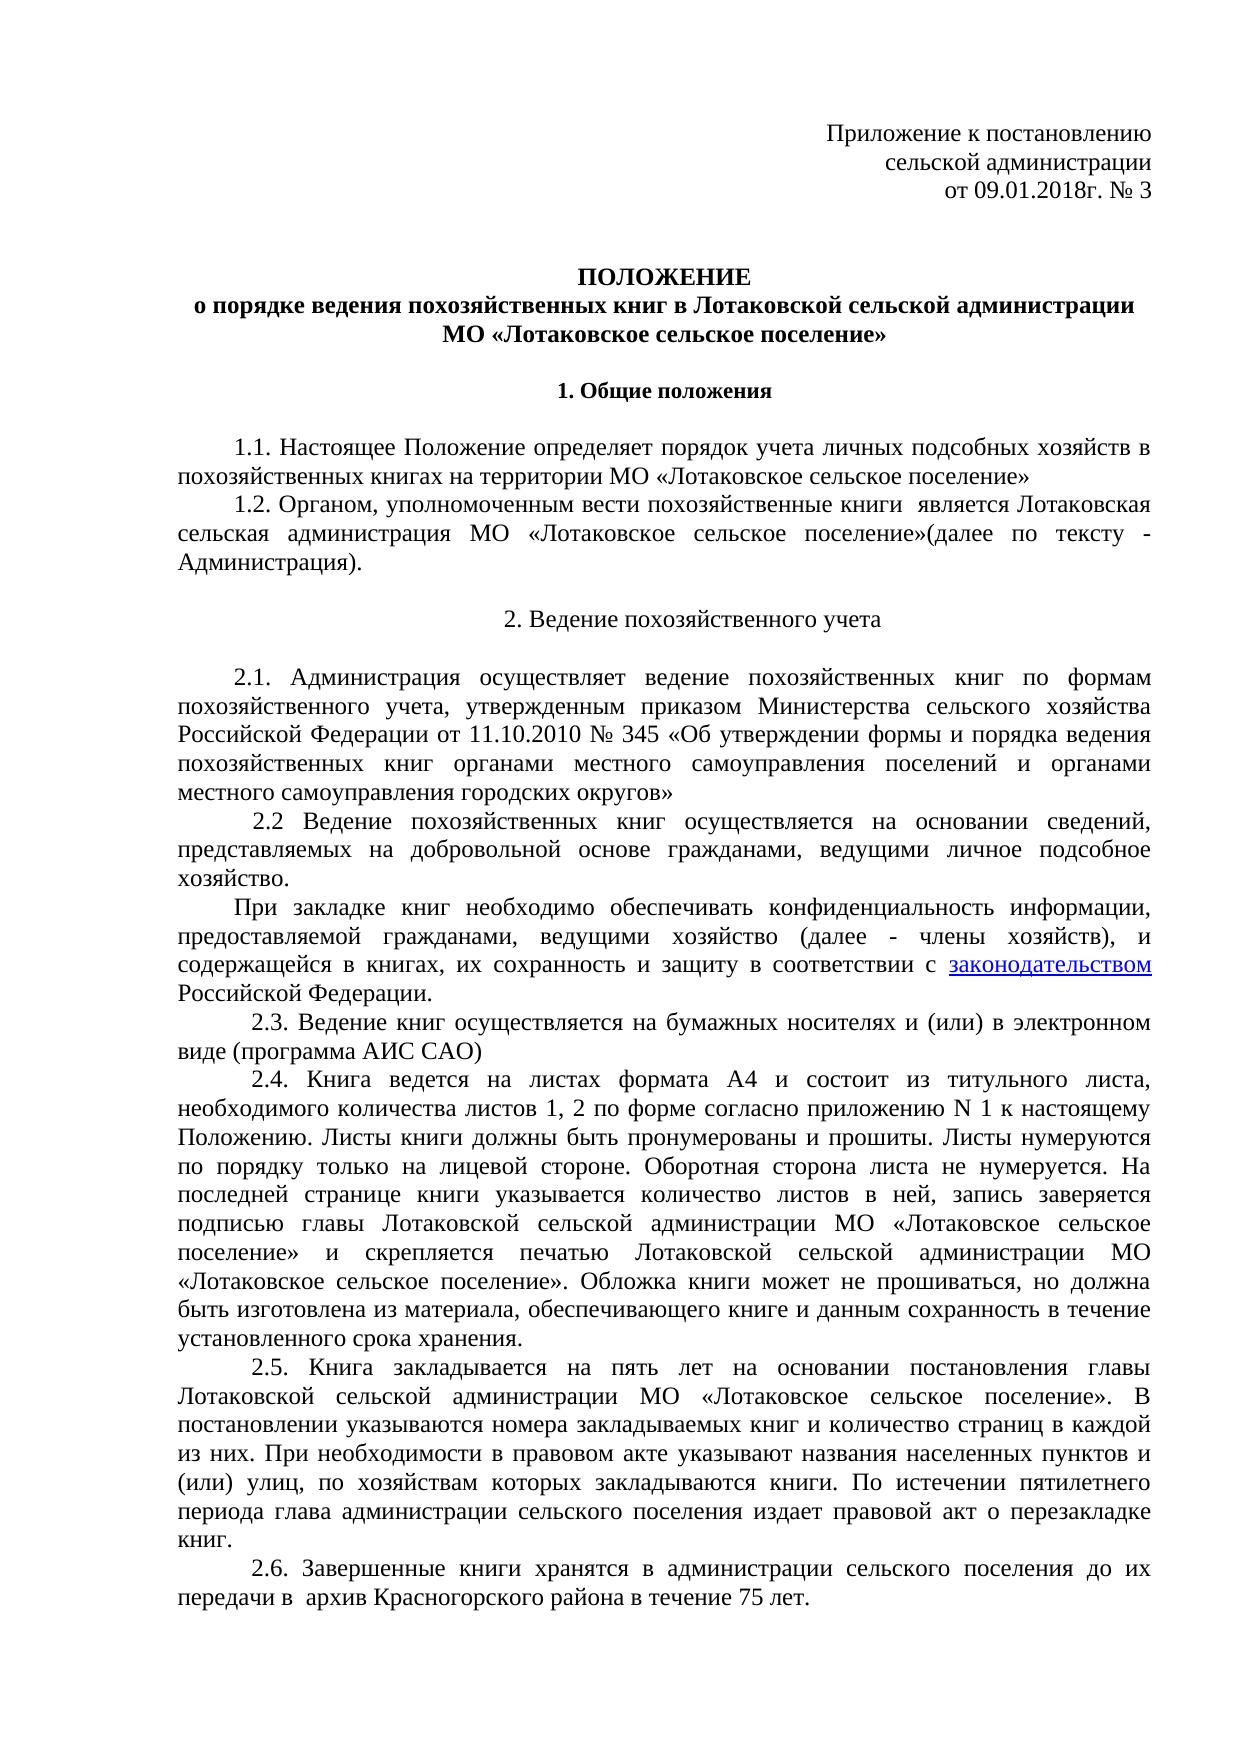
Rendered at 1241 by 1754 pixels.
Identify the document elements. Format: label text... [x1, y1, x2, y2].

text 2.2 Ведение похозяйственных книг осуществляется на основании сведений, представляемых на добровольной основе гражданами, ведущими личное подсобное хозяйство. [177, 806, 1152, 892]
text При закладке книг необходимо обеспечивать конфиденциальность информации, предоставляемой гражданами, ведущими хозяйство (далее - члены хозяйств), и содержащейся в книгах, их сохранность и защиту в соответствии с законодательством Российской Федерации. [177, 892, 1152, 1007]
text 2.3. Ведение книг осуществляется на бумажных носителях и (или) в электронном виде (программа АИС САО) [177, 1007, 1152, 1064]
text 2. Ведение похозяйственного учета [177, 604, 1152, 633]
text 2.4. Книга ведется на листах формата A4 и состоит из титульного листа, необходимого количества листов 1, 2 по форме согласно приложению N 1 к настоящему Положению. Листы книги должны быть пронумерованы и прошиты. Листы нумеруются по порядку только на лицевой стороне. Оборотная сторона листа не нумеруется. На последней странице книги указывается количество листов в ней, запись заверяется подписью главы Лотаковской сельской администрации МО «Лотаковское сельское поселение» и скрепляется печатью Лотаковской сельской администрации МО «Лотаковское сельское поселение». Обложка книги может не прошиваться, но должна быть изготовлена из материала, обеспечивающего книге и данным сохранность в течение установленного срока хранения. [177, 1064, 1152, 1352]
text 2.1. Администрация осуществляет ведение похозяйственных книг по формам похозяйственного учета, утвержденным приказом Министерства сельского хозяйства Российской Федерации от 11.10.2010 № 345 «Об утверждении формы и порядка ведения похозяйственных книг органами местного самоуправления поселений и органами местного самоуправления городских округов» [177, 662, 1152, 806]
text Приложение к постановлению [177, 118, 1152, 147]
text сельской администрации [177, 147, 1152, 176]
title 1. Общие положения [177, 377, 1152, 403]
text 1.1. Настоящее Положение определяет порядок учета личных подсобных хозяйств в похозяйственных книгах на территории МО «Лотаковское сельское поселение» [177, 432, 1152, 489]
title о порядке ведения похозяйственных книг в Лотаковской сельской администрации МО «Лотаковское сельское поселение» [177, 291, 1152, 348]
text 2.5. Книга закладывается на пять лет на основании постановления главы Лотаковской сельской администрации МО «Лотаковское сельское поселение». В постановлении указываются номера закладываемых книг и количество страниц в каждой из них. При необходимости в правовом акте указывают названия населенных пунктов и (или) улиц, по хозяйствам которых закладываются книги. По истечении пятилетнего периода глава администрации сельского поселения издает правовой акт о перезакладке книг. [177, 1352, 1152, 1553]
title ПОЛОЖЕНИЕ [177, 262, 1152, 291]
text 2.6. Завершенные книги хранятся в администрации сельского поселения до их передачи в архив Красногорского района в течение 75 лет. [177, 1553, 1152, 1611]
text от 09.01.2018г. № 3 [177, 176, 1152, 204]
text 1.2. Органом, уполномоченным вести похозяйственные книги является Лотаковская сельская администрация МО «Лотаковское сельское поселение»(далее по тексту - Администрация). [177, 489, 1152, 576]
